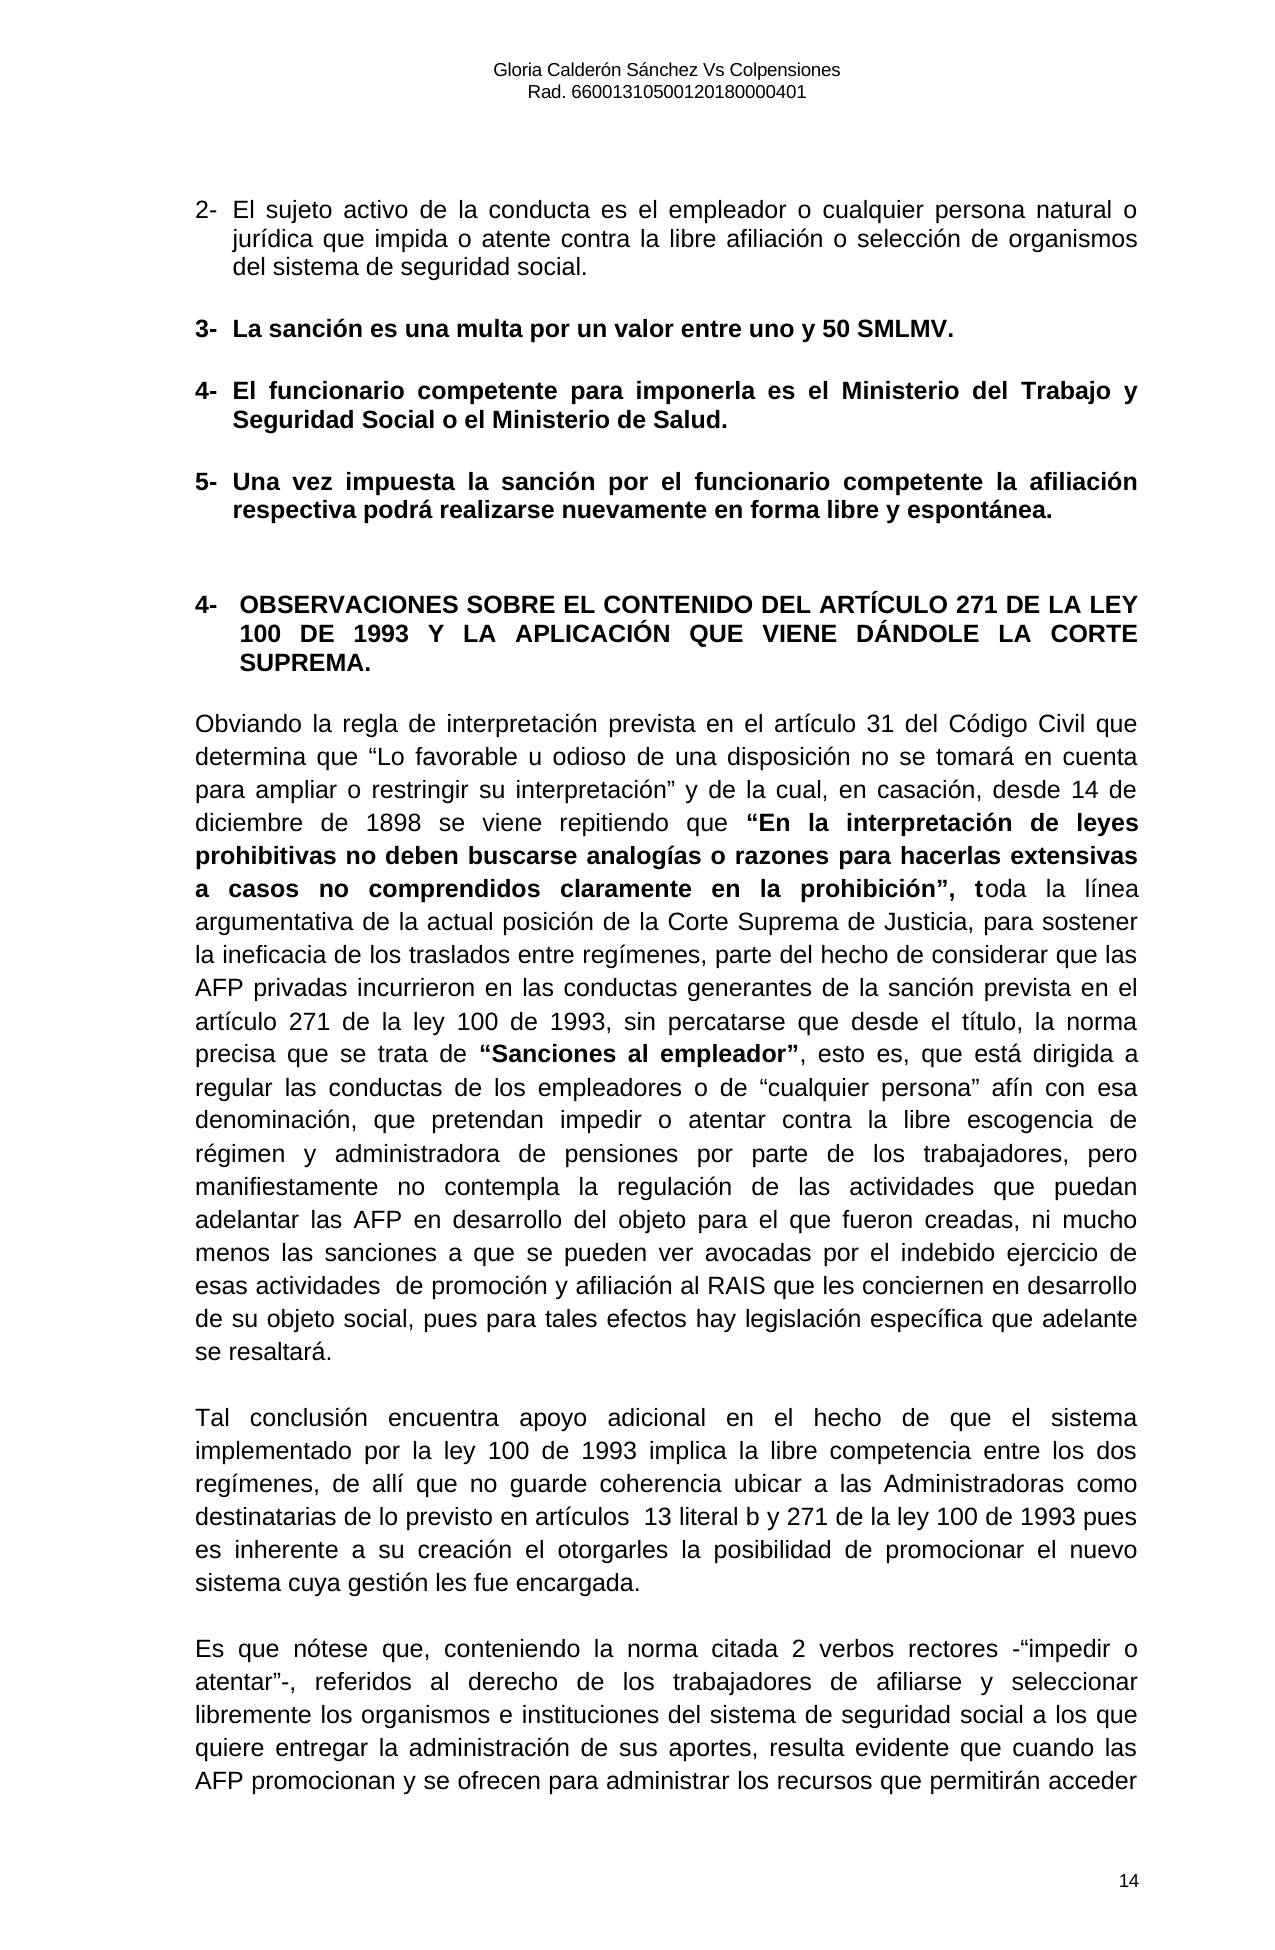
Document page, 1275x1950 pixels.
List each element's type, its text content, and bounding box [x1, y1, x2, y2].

text Obviando la regla de interpretación prevista en el artículo 31 del Código Civil que determina que “Lo favorable u odioso de una disposición no se tomará en cuenta para ampliar o restringir su interpretación” y de la cual, en casación, desde 14 de diciembre de 1898 se viene repitiendo que “En la interpretación de leyes prohibitivas no deben buscarse analogías o razones para hacerlas extensivas a casos no comprendidos claramente en la prohibición”, toda la línea argumentativa de la actual posición de la Corte Suprema de Justicia, para sostener la ineficacia de los traslados entre regímenes, parte del hecho de considerar que las AFP privadas incurrieron en las conductas generantes de la sanción prevista en el artículo 271 de la ley 100 de 1993, sin percatarse que desde el título, la norma precisa que se trata de “Sanciones al empleador”, esto es, que está dirigida a regular las conductas de los empleadores o de “cualquier persona” afín con esa denominación, que pretendan impedir o atentar contra la libre escogencia de régimen y administradora de pensiones por parte de los trabajadores, pero manifiestamente no contempla la regulación de las actividades que puedan adelantar las AFP en desarrollo del objeto para el que fueron creadas, ni mucho menos las sanciones a que se pueden ver avocadas por el indebido ejercicio de esas actividades de promoción y afiliación al RAIS que les conciernen en desarrollo de su objeto social, pues para tales efectos hay legislación específica que adelante se resaltará. [195, 709, 1139, 1365]
list La sanción es una multa por un valor entre uno y 50 SMLMV. [195, 314, 1139, 343]
list OBSERVACIONES SOBRE EL CONTENIDO DEL ARTÍCULO 271 DE LA LEY 100 DE 1993 Y LA APLICACIÓN QUE VIENE DÁNDOLE LA CORTE SUPREMA. [195, 590, 1139, 676]
text Tal conclusión encuentra apoyo adicional en el hecho de que el sistema implementado por la ley 100 de 1993 implica la libre competencia entre los dos regímenes, de allí que no guarde coherencia ubicar a las Administradoras como destinatarias de lo previsto en artículos 13 literal b y 271 de la ley 100 de 1993 pues es inherente a su creación el otorgarles la posibilidad de promocionar el nuevo sistema cuya gestión les fue encargada. [195, 1403, 1139, 1597]
list El funcionario competente para imponerla es el Ministerio del Trabajo y Seguridad Social o el Ministerio de Salud. [195, 376, 1139, 433]
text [195, 1634, 1139, 1795]
list Una vez impuesta la sanción por el funcionario competente la afiliación respectiva podrá realizarse nuevamente en forma libre y espontánea. [195, 466, 1139, 524]
list El sujeto activo de la conducta es el empleador o cualquier persona natural o jurídica que impida o atente contra la libre afiliación o selección de organismos del sistema de seguridad social. [195, 195, 1139, 281]
